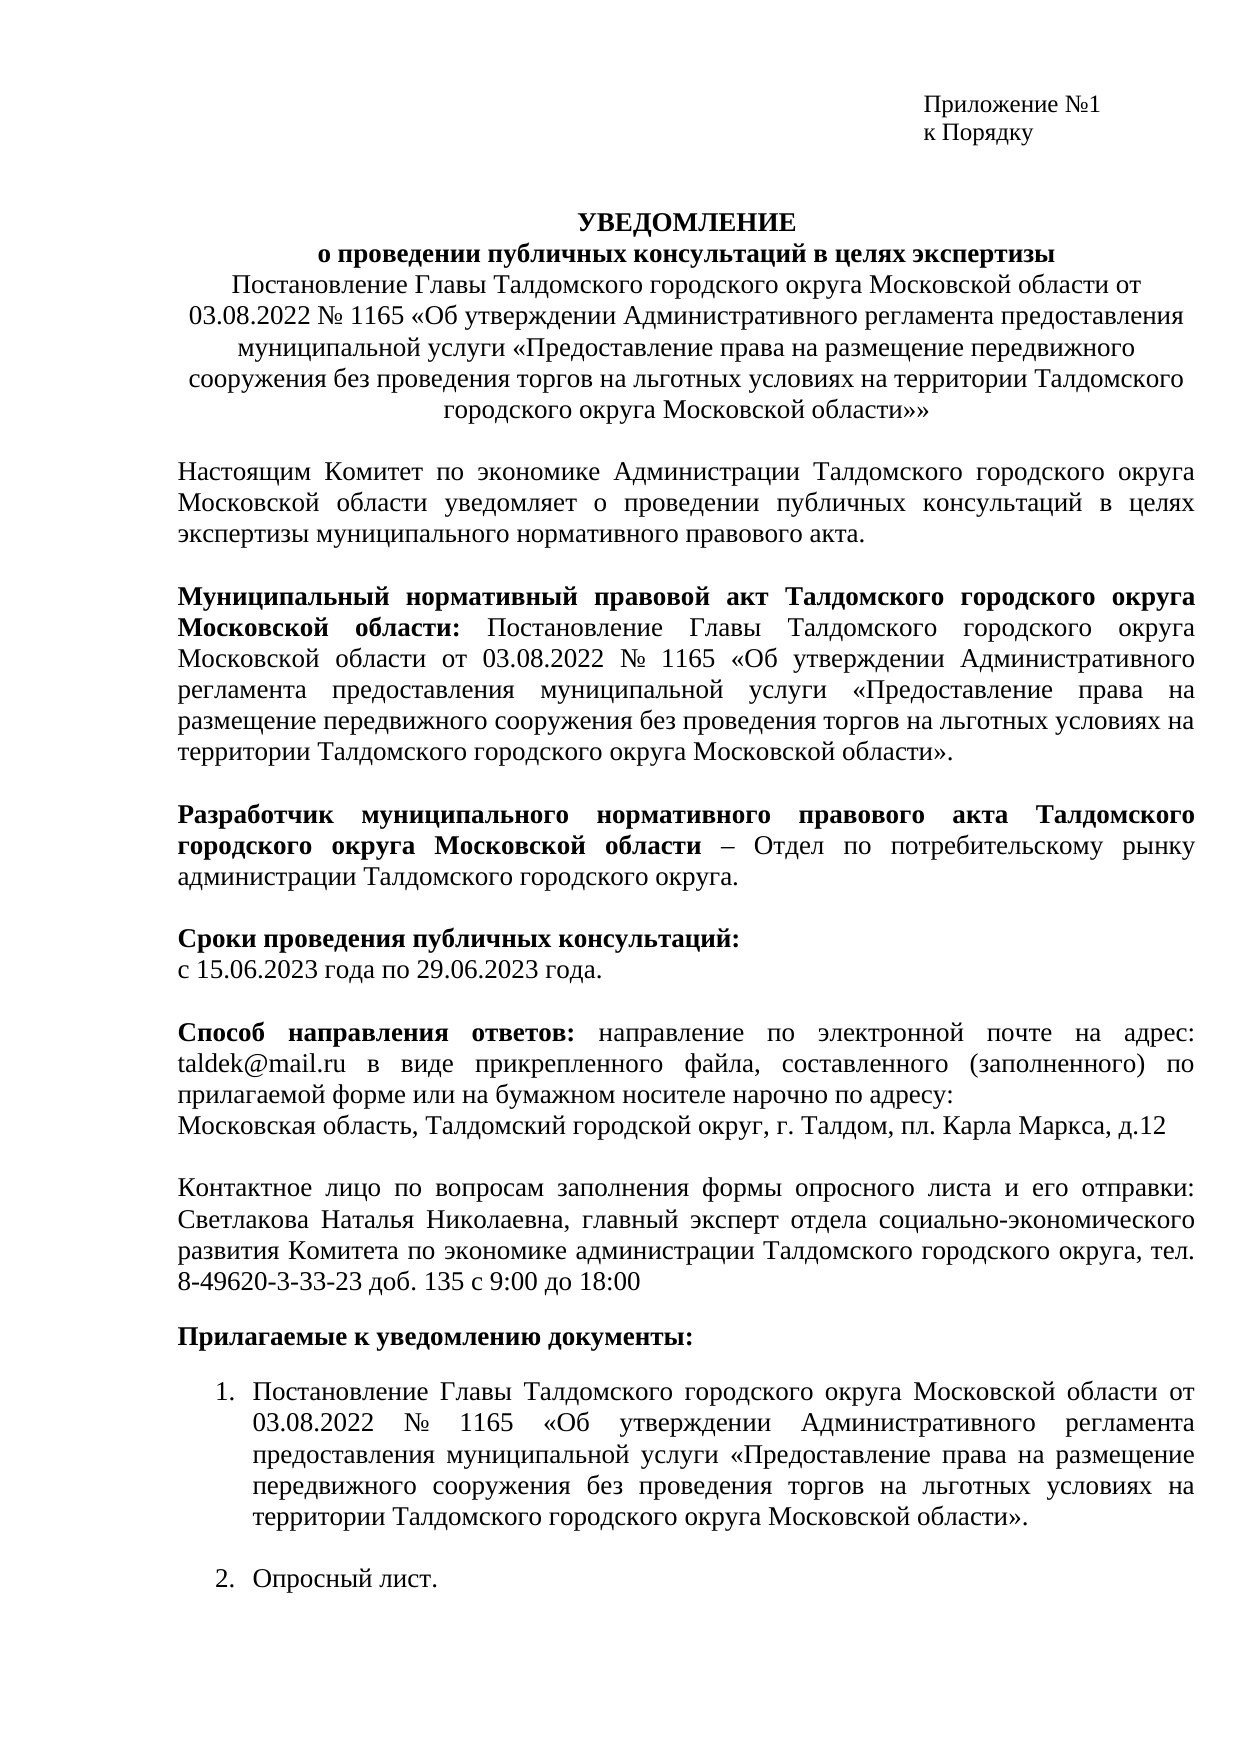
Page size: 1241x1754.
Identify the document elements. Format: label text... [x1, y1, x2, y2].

text Способ направления ответов: направление по электронной почте на адрес: taldek@mail.ru в виде прикрепленного файла, составленного (заполненного) по прилагаемой форме или на бумажном носителе нарочно по адресу: [177, 1016, 1196, 1109]
text Постановление Главы Талдомского городского округа Московской области от 03.08.2022 № 1165 «Об утверждении Административного регламента предоставления муниципальной услуги «Предоставление права на размещение передвижного сооружения без проведения торгов на льготных условиях на территории Талдомского городского округа Московской области»» [177, 268, 1196, 424]
text о проведении публичных консультаций в целях экспертизы [177, 237, 1196, 268]
list Опросный лист. [215, 1562, 1196, 1593]
table_header Приложение №1 к Порядку [912, 89, 1174, 146]
text Муниципальный нормативный правовой акт Талдомского городского округа Московской области: Постановление Главы Талдомского городского округа Московской области от 03.08.2022 № 1165 «Об утверждении Административного регламента предоставления муниципальной услуги «Предоставление права на размещение передвижного сооружения без проведения торгов на льготных условиях на территории Талдомского городского округа Московской области». [177, 580, 1196, 767]
list Постановление Главы Талдомского городского округа Московской области от 03.08.2022 № 1165 «Об утверждении Административного регламента предоставления муниципальной услуги «Предоставление права на размещение передвижного сооружения без проведения торгов на льготных условиях на территории Талдомского городского округа Московской области». [215, 1375, 1196, 1531]
text Контактное лицо по вопросам заполнения формы опросного листа и его отправки: Светлакова Наталья Николаевна, главный эксперт отдела социально-экономического развития Комитета по экономике администрации Талдомского городского округа, тел. 8-49620-3-33-23 доб. 135 с 9:00 до 18:00 [177, 1172, 1196, 1296]
text Настоящим Комитет по экономике Администрации Талдомского городского округа Московской области уведомляет о проведении публичных консультаций в целях экспертизы муниципального нормативного правового акта. [177, 455, 1196, 549]
text Прилагаемые к уведомлению документы: [177, 1320, 1196, 1351]
text Московская область, Талдомский городской округ, г. Талдом, пл. Карла Маркса, д.12 [177, 1109, 1196, 1140]
text с 15.06.2023 года по 29.06.2023 года. [177, 953, 1196, 985]
text Сроки проведения публичных консультаций: [177, 922, 1196, 953]
text УВЕДОМЛЕНИЕ [177, 206, 1196, 237]
text Разработчик муниципального нормативного правового акта Талдомского городского округа Московской области – Отдел по потребительскому рынку администрации Талдомского городского округа. [177, 798, 1196, 891]
